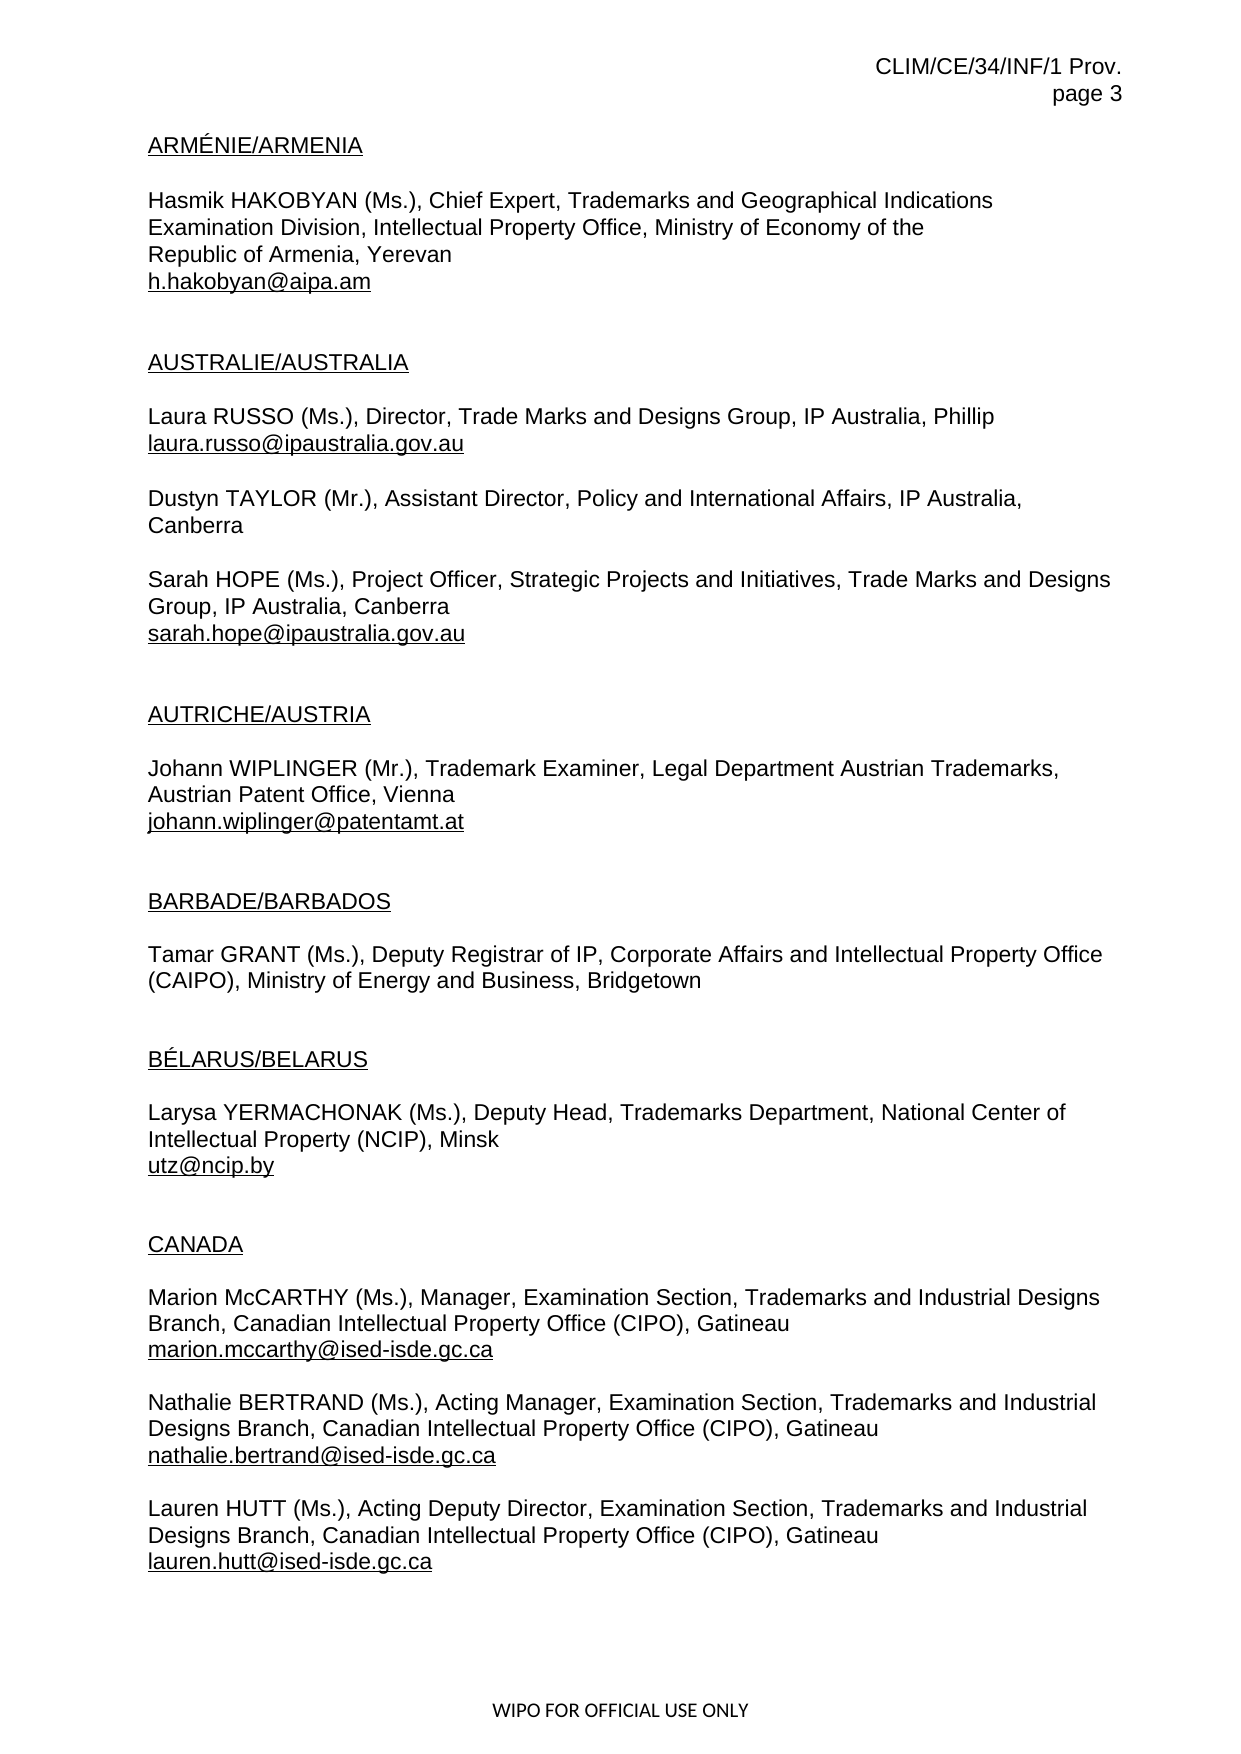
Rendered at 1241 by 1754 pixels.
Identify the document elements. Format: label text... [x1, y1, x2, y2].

text lauren.hutt@ised-isde.gc.ca [148, 1548, 1122, 1574]
text johann.wiplinger@patentamt.at [148, 808, 1122, 834]
text Johann WIPLINGER (Mr.), Trademark Examiner, Legal Department Austrian Trademarks, Austrian Patent Office, Vienna [148, 755, 1122, 808]
text utz@ncip.by [148, 1152, 1122, 1178]
text Larysa YERMACHONAK (Ms.), Deputy Head, Trademarks Department, National Center of Intellectual Property (NCIP), Minsk [148, 1099, 1122, 1152]
text BÉLARUS/BELARUS [148, 1046, 1122, 1073]
text Dustyn TAYLOR (Mr.), Assistant Director, Policy and International Affairs, IP Australia, Canberra [148, 484, 1122, 538]
text h.hakobyan@aipa.am [148, 268, 1122, 322]
text AUSTRALIE/AUSTRALIA [148, 349, 1122, 376]
text laura.russo@ipaustralia.gov.au [148, 430, 1122, 484]
text ARMÉNIE/ARMENIA [148, 132, 1122, 159]
text nathalie.bertrand@ised-isde.gc.ca [148, 1442, 1122, 1468]
text CANADA [148, 1231, 1122, 1257]
text Sarah HOPE (Ms.), Project Officer, Strategic Projects and Initiatives, Trade Marks and Designs Group, IP Australia, Canberra [148, 566, 1122, 620]
text marion.mccarthy@ised-isde.gc.ca [148, 1336, 1122, 1363]
text AUTRICHE/AUSTRIA [148, 701, 1122, 728]
text BARBADE/BARBADOS [148, 888, 1122, 915]
text sarah.hope@ipaustralia.gov.au [148, 620, 1122, 674]
text Republic of Armenia, Yerevan [148, 241, 1122, 268]
text Nathalie BERTRAND (Ms.), Acting Manager, Examination Section, Trademarks and Industrial Designs Branch, Canadian Intellectual Property Office (CIPO), Gatineau [148, 1389, 1122, 1442]
text Laura RUSSO (Ms.), Director, Trade Marks and Designs Group, IP Australia, Phillip [148, 403, 1122, 430]
text Marion McCARTHY (Ms.), Manager, Examination Section, Trademarks and Industrial Designs Branch, Canadian Intellectual Property Office (CIPO), Gatineau [148, 1284, 1122, 1336]
text Tamar GRANT (Ms.), Deputy Registrar of IP, Corporate Affairs and Intellectual Property Office (CAIPO), Ministry of Energy and Business, Bridgetown [148, 941, 1122, 994]
text Hasmik HAKOBYAN (Ms.), Chief Expert, Trademarks and Geographical Indications Examination Division, Intellectual Property Office, Ministry of Economy of the [148, 186, 1122, 241]
text Lauren HUTT (Ms.), Acting Deputy Director, Examination Section, Trademarks and Industrial Designs Branch, Canadian Intellectual Property Office (CIPO), Gatineau [148, 1495, 1122, 1548]
